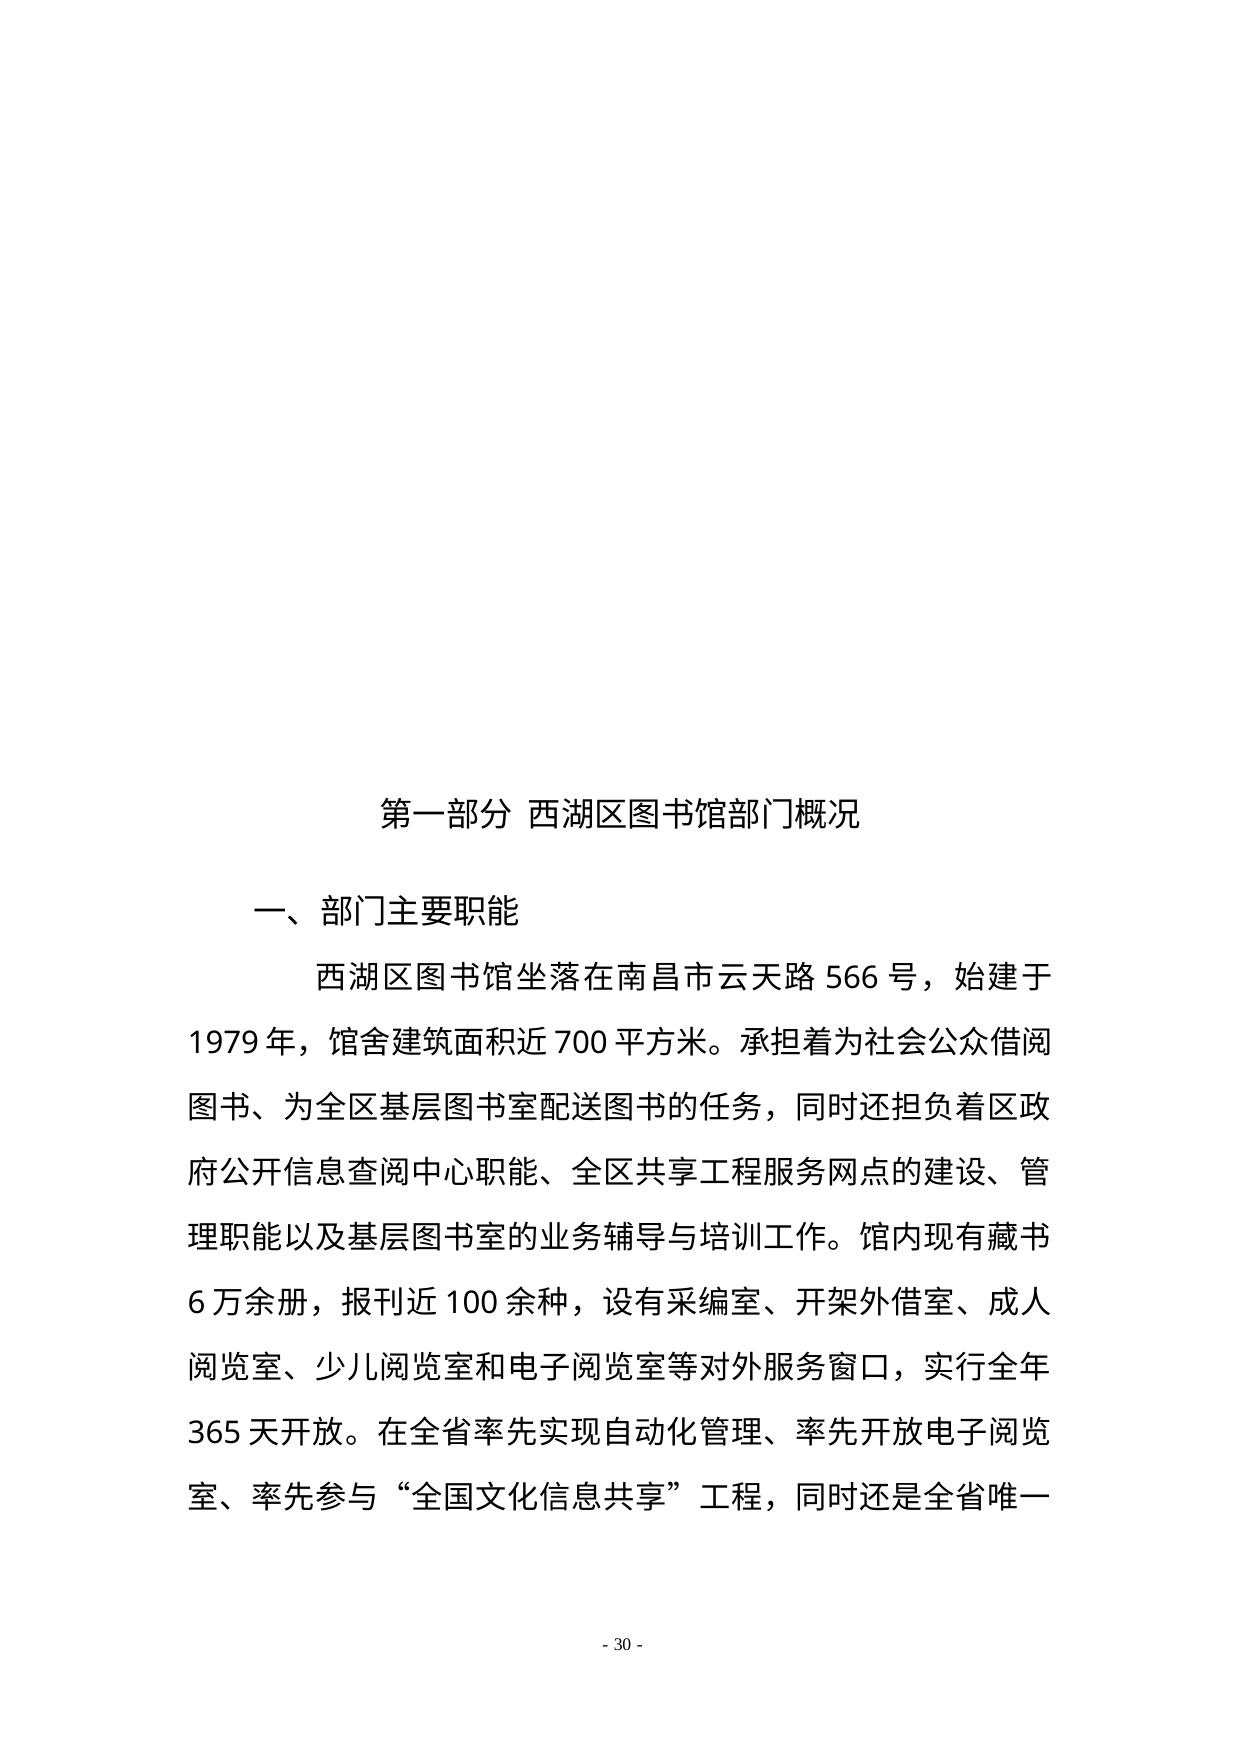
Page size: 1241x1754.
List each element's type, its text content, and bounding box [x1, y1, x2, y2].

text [187, 942, 1053, 1527]
text 第一部分 西湖区图书馆部门概况 [187, 779, 1053, 844]
text 一、部门主要职能 [187, 877, 1053, 942]
